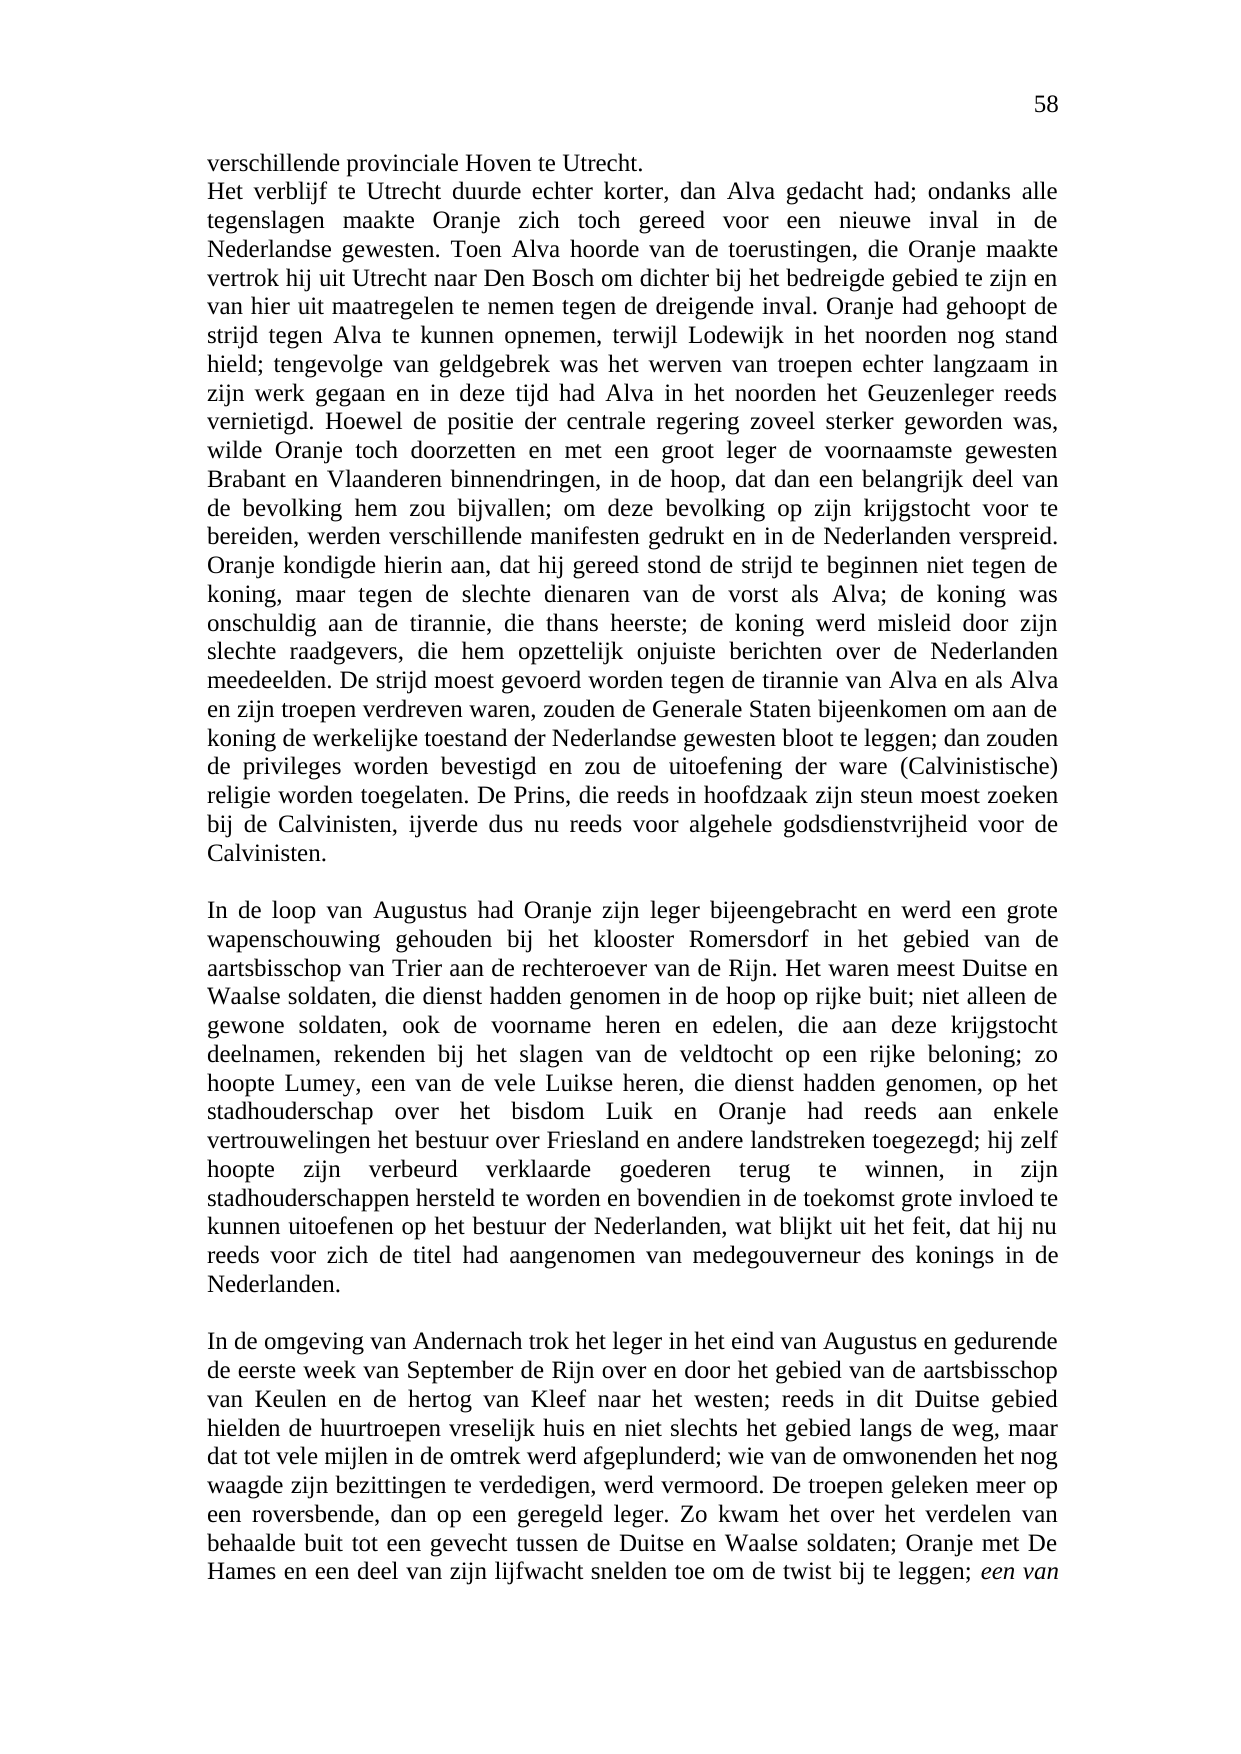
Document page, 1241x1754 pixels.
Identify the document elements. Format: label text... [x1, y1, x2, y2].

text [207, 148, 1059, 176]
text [207, 1326, 1059, 1585]
text Het verblijf te Utrecht duurde echter korter, dan Alva gedacht had; ondanks alle tegenslagen maakte Oranje zich toch gereed voor een nieuwe inval in de Nederlandse gewesten. Toen Alva hoorde van de toerustingen, die Oranje maakte vertrok hij uit Utrecht naar Den Bosch om dichter bij het bedreigde gebied te zijn en van hier uit maatregelen te nemen tegen de dreigende inval. Oranje had gehoopt de strijd tegen Alva te kunnen opnemen, terwijl Lodewijk in het noorden nog stand hield; tengevolge van geldgebrek was het werven van troepen echter langzaam in zijn werk gegaan en in deze tijd had Alva in het noorden het Geuzenleger reeds vernietigd. Hoewel de positie der centrale regering zoveel sterker geworden was, wilde Oranje toch doorzetten en met een groot leger de voornaamste gewesten Brabant en Vlaanderen binnendringen, in de hoop, dat dan een belangrijk deel van de bevolking hem zou bijvallen; om deze bevolking op zijn krijgstocht voor te bereiden, werden verschillende manifesten gedrukt en in de Nederlanden verspreid. Oranje kondigde hierin aan, dat hij gereed stond de strijd te beginnen niet tegen de koning, maar tegen de slechte dienaren van de vorst als Alva; de koning was onschuldig aan de tirannie, die thans heerste; de koning werd misleid door zijn slechte raadgevers, die hem opzettelijk onjuiste berichten over de Nederlanden meedeelden. De strijd moest gevoerd worden tegen de tirannie van Alva en als Alva en zijn troepen verdreven waren, zouden de Generale Staten bijeenkomen om aan de koning de werkelijke toestand der Nederlandse gewesten bloot te leggen; dan zouden de privileges worden bevestigd en zou de uitoefening der ware (Calvinistische) religie worden toegelaten. De Prins, die reeds in hoofdzaak zijn steun moest zoeken bij de Calvinisten, ijverde dus nu reeds voor algehele godsdienstvrijheid voor de Calvinisten. [207, 176, 1059, 866]
text In de loop van Augustus had Oranje zijn leger bijeengebracht en werd een grote wapenschouwing gehouden bij het klooster Romersdorf in het gebied van de aartsbisschop van Trier aan de rechteroever van de Rijn. Het waren meest Duitse en Waalse soldaten, die dienst hadden genomen in de hoop op rijke buit; niet alleen de gewone soldaten, ook de voorname heren en edelen, die aan deze krijgstocht deelnamen, rekenden bij het slagen van de veldtocht op een rijke beloning; zo hoopte Lumey, een van de vele Luikse heren, die dienst hadden genomen, op het stadhouderschap over het bisdom Luik en Oranje had reeds aan enkele vertrouwelingen het bestuur over Friesland en andere landstreken toegezegd; hij zelf hoopte zijn verbeurd verklaarde goederen terug te winnen, in zijn stadhouderschappen hersteld te worden en bovendien in de toekomst grote invloed te kunnen uitoefenen op het bestuur der Nederlanden, wat blijkt uit het feit, dat hij nu reeds voor zich de titel had aangenomen van medegouverneur des konings in de Nederlanden. [207, 895, 1059, 1298]
